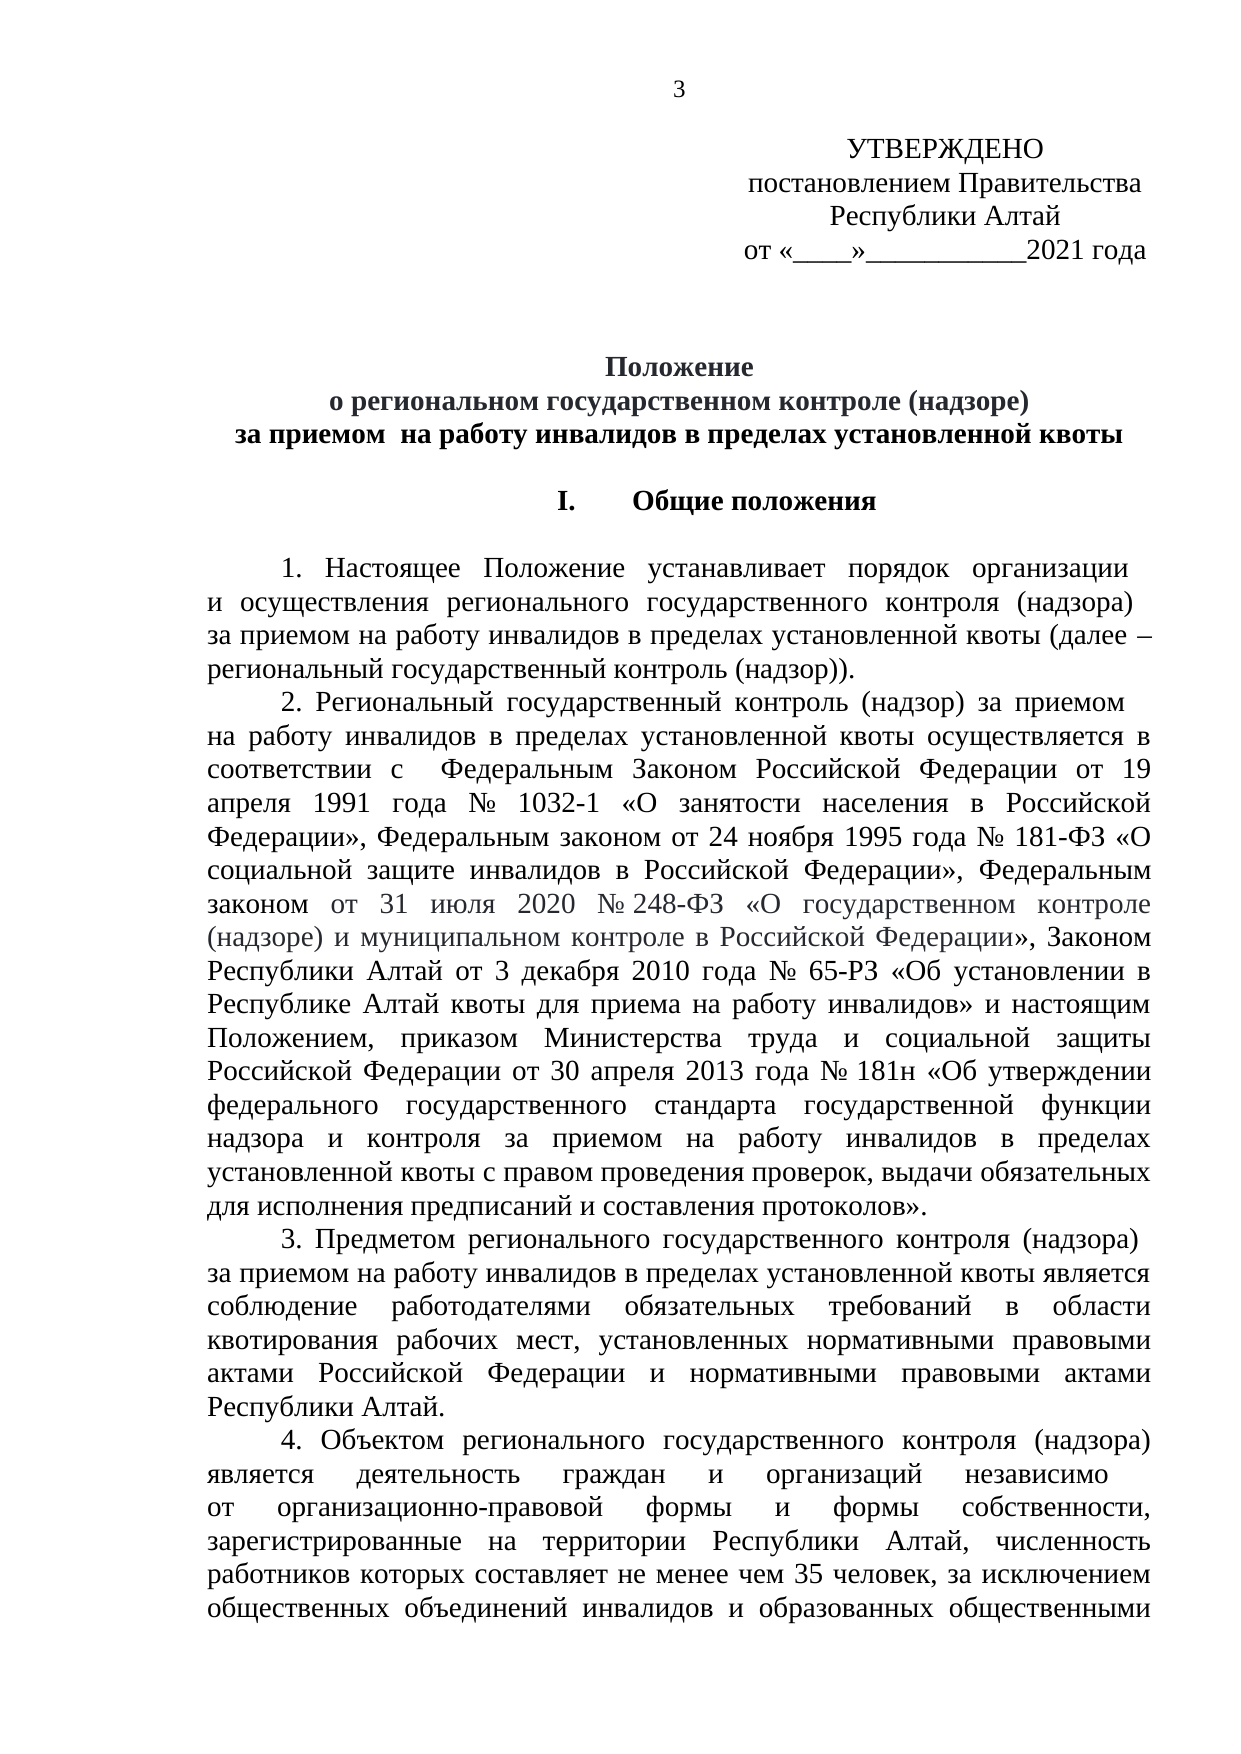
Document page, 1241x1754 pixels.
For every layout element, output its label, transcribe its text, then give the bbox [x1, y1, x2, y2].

text от «____»___________2021 года [738, 232, 1152, 266]
text УТВЕРЖДЕНО [738, 131, 1152, 165]
text за приемом на работу инвалидов в пределах установленной квоты [207, 416, 1152, 450]
list Общие положения [282, 483, 1152, 517]
text постановлением Правительства Республики Алтай [738, 165, 1152, 232]
text Положение [207, 349, 1152, 383]
text о региональном государственном контроле (надзоре) [207, 383, 1152, 416]
text 2. Региональный государственный контроль (надзор) за приемом на работу инвалидов в пределах установленной квоты осуществляется в соответствии с Федеральным Законом Российской Федерации от № 1032-1 «О занятости населения в Российской Федерации», Федеральным законом от № 181-ФЗ «О социальной защите инвалидов в Российской Федерации», Федеральным законом от № 248-ФЗ «О государственном контроле (надзоре) и муниципальном контроле в Российской Федерации», Законом Республики Алтай от № 65-РЗ «Об установлении в Республике Алтай квоты для приема на работу инвалидов» и настоящим Положением, приказом Министерства труда и социальной защиты Российской Федерации от № 181н «Об утверждении федерального государственного стандарта государственной функции надзора и контроля за приемом на работу инвалидов в пределах установленной квоты с правом проведения проверок, выдачи обязательных для исполнения предписаний и составления протоколов». [207, 684, 1152, 1221]
text 1. Настоящее Положение устанавливает порядок организации и осуществления регионального государственного контроля (надзора) за приемом на работу инвалидов в пределах установленной квоты (далее –региональный государственный контроль (надзор)). [207, 550, 1152, 684]
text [207, 1422, 1152, 1624]
text 3. Предметом регионального государственного контроля (надзора) за приемом на работу инвалидов в пределах установленной квоты является соблюдение работодателями обязательных требований в области квотирования рабочих мест, установленных нормативными правовыми актами Российской Федерации и нормативными правовыми актами Республики Алтай. [207, 1221, 1152, 1422]
